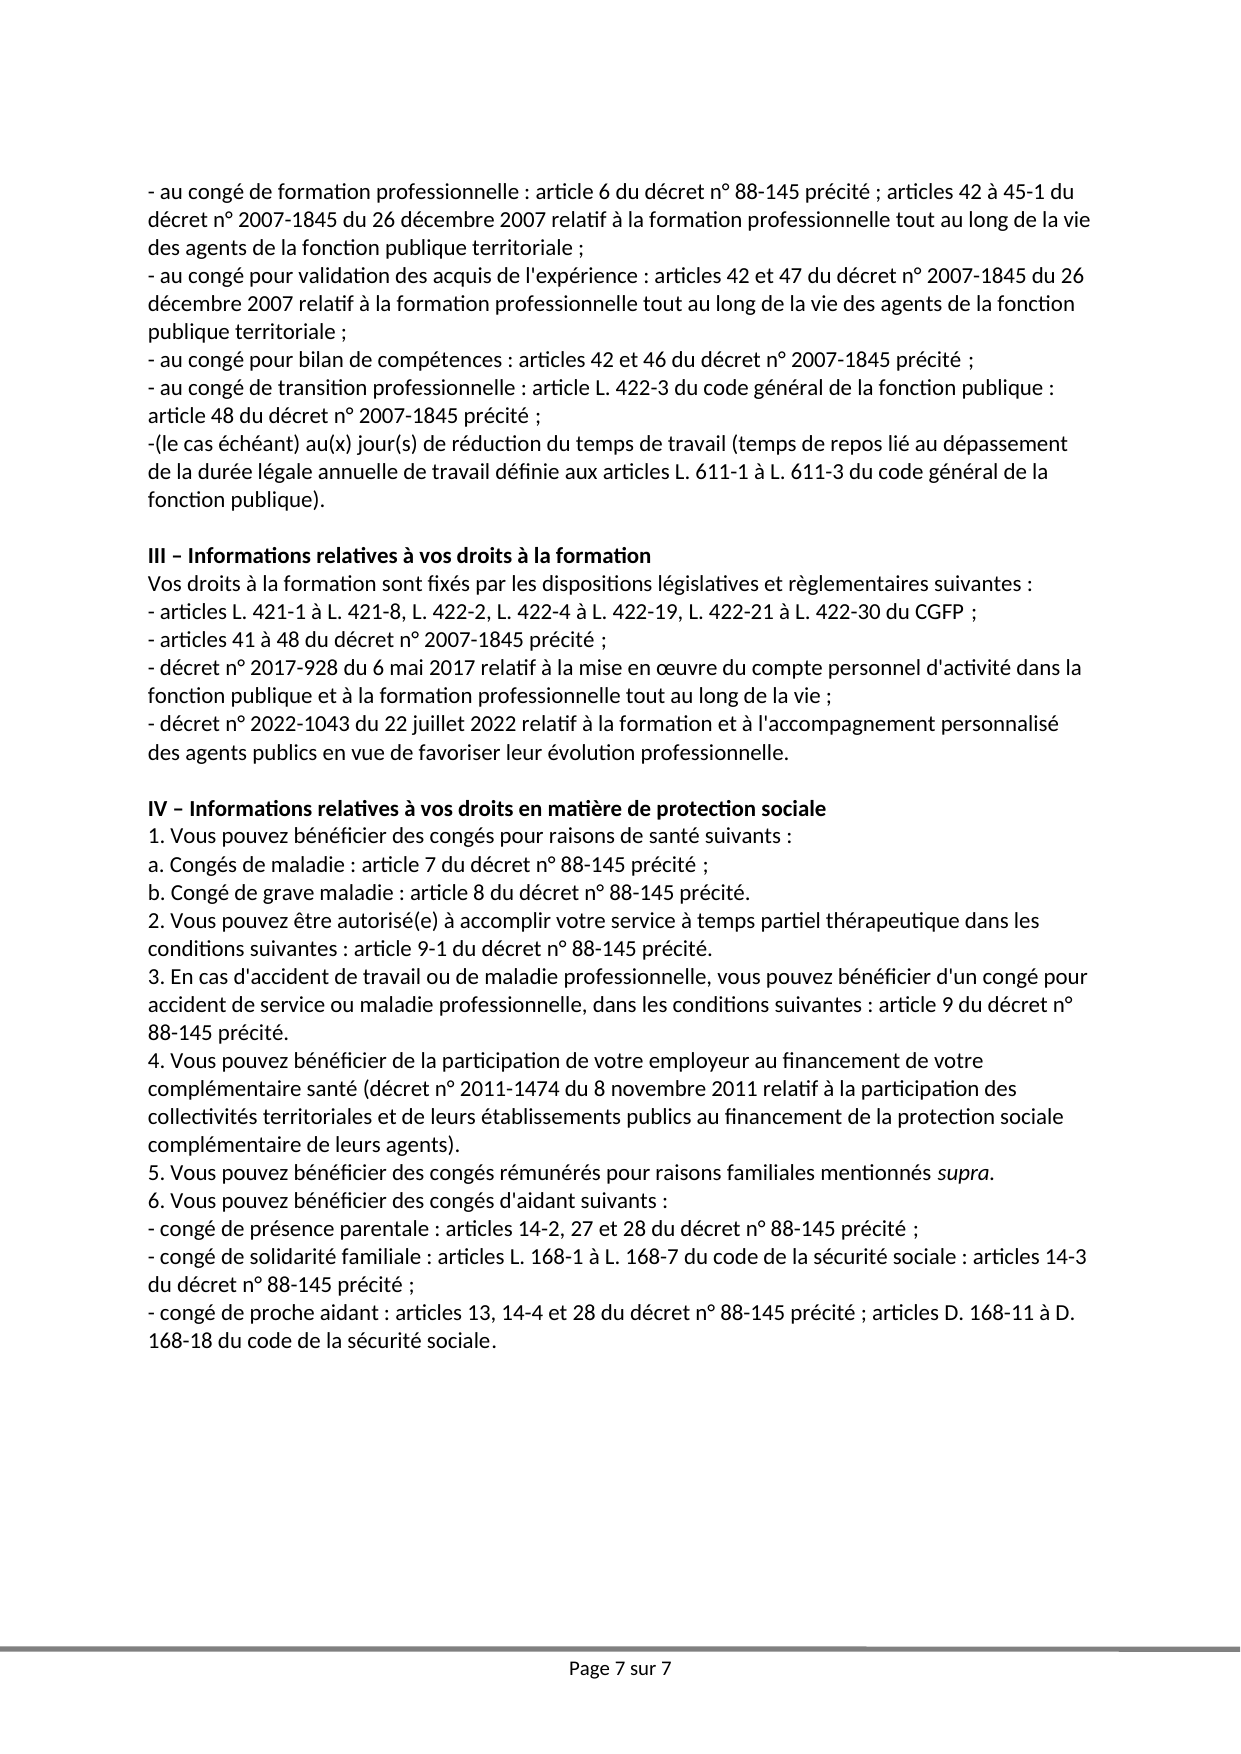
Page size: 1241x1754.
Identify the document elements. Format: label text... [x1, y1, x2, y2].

text - au congé pour bilan de compétences : articles 42 et 46 du décret n° 2007-1845 précité ; [148, 345, 1092, 373]
text 3. En cas d'accident de travail ou de maladie professionnelle, vous pouvez bénéficier d'un congé pour accident de service ou maladie professionnelle, dans les conditions suivantes : article 9 du décret n° 88-145 précité. [148, 962, 1092, 1046]
text - articles 41 à 48 du décret n° 2007-1845 précité ; [148, 626, 1092, 653]
text Vos droits à la formation sont fixés par les dispositions législatives et règlementaires suivantes : [148, 569, 1092, 597]
text III – Informations relatives à vos droits à la formation [148, 541, 1092, 569]
text 1. Vous pouvez bénéficier des congés pour raisons de santé suivants : [148, 822, 1092, 850]
text 4. Vous pouvez bénéficier de la participation de votre employeur au financement de votre complémentaire santé (décret n° 2011-1474 du 8 novembre 2011 relatif à la participation des collectivités territoriales et de leurs établissements publics au financement de la protection sociale complémentaire de leurs agents). [148, 1046, 1092, 1158]
text -(le cas échéant) au(x) jour(s) de réduction du temps de travail (temps de repos lié au dépassement de la durée légale annuelle de travail définie aux articles L. 611-1 à L. 611-3 du code général de la fonction publique). [148, 429, 1092, 513]
text IV – Informations relatives à vos droits en matière de protection sociale [148, 794, 1092, 822]
text 2. Vous pouvez être autorisé(e) à accomplir votre service à temps partiel thérapeutique dans les conditions suivantes : article 9-1 du décret n° 88-145 précité. [148, 906, 1092, 962]
text - congé de proche aidant : articles 13, 14-4 et 28 du décret n° 88-145 précité ; articles D. 168-11 à D. 168-18 du code de la sécurité sociale. [148, 1298, 1092, 1354]
text - décret n° 2017-928 du 6 mai 2017 relatif à la mise en œuvre du compte personnel d'activité dans la fonction publique et à la formation professionnelle tout au long de la vie ; [148, 653, 1092, 709]
text - congé de présence parentale : articles 14-2, 27 et 28 du décret n° 88-145 précité ; [148, 1214, 1092, 1242]
text b. Congé de grave maladie : article 8 du décret n° 88-145 précité. [148, 878, 1092, 906]
text - décret n° 2022-1043 du 22 juillet 2022 relatif à la formation et à l'accompagnement personnalisé des agents publics en vue de favoriser leur évolution professionnelle. [148, 709, 1092, 766]
text a. Congés de maladie : article 7 du décret n° 88-145 précité ; [148, 850, 1092, 878]
text 5. Vous pouvez bénéficier des congés rémunérés pour raisons familiales mentionnés supra. [148, 1158, 1092, 1186]
text - articles L. 421-1 à L. 421-8, L. 422-2, L. 422-4 à L. 422-19, L. 422-21 à L. 422-30 du CGFP ; [148, 597, 1092, 626]
text 6. Vous pouvez bénéficier des congés d'aidant suivants : [148, 1186, 1092, 1214]
text - au congé de formation professionnelle : article 6 du décret n° 88-145 précité ; articles 42 à 45-1 du décret n° 2007-1845 du 26 décembre 2007 relatif à la formation professionnelle tout au long de la vie des agents de la fonction publique territoriale ; [148, 177, 1092, 261]
text - au congé pour validation des acquis de l'expérience : articles 42 et 47 du décret n° 2007-1845 du 26 décembre 2007 relatif à la formation professionnelle tout au long de la vie des agents de la fonction publique territoriale ; [148, 261, 1092, 345]
text - congé de solidarité familiale : articles L. 168-1 à L. 168-7 du code de la sécurité sociale : articles 14-3 du décret n° 88-145 précité ; [148, 1242, 1092, 1298]
text - au congé de transition professionnelle : article L. 422-3 du code général de la fonction publique : article 48 du décret n° 2007-1845 précité ; [148, 373, 1092, 429]
